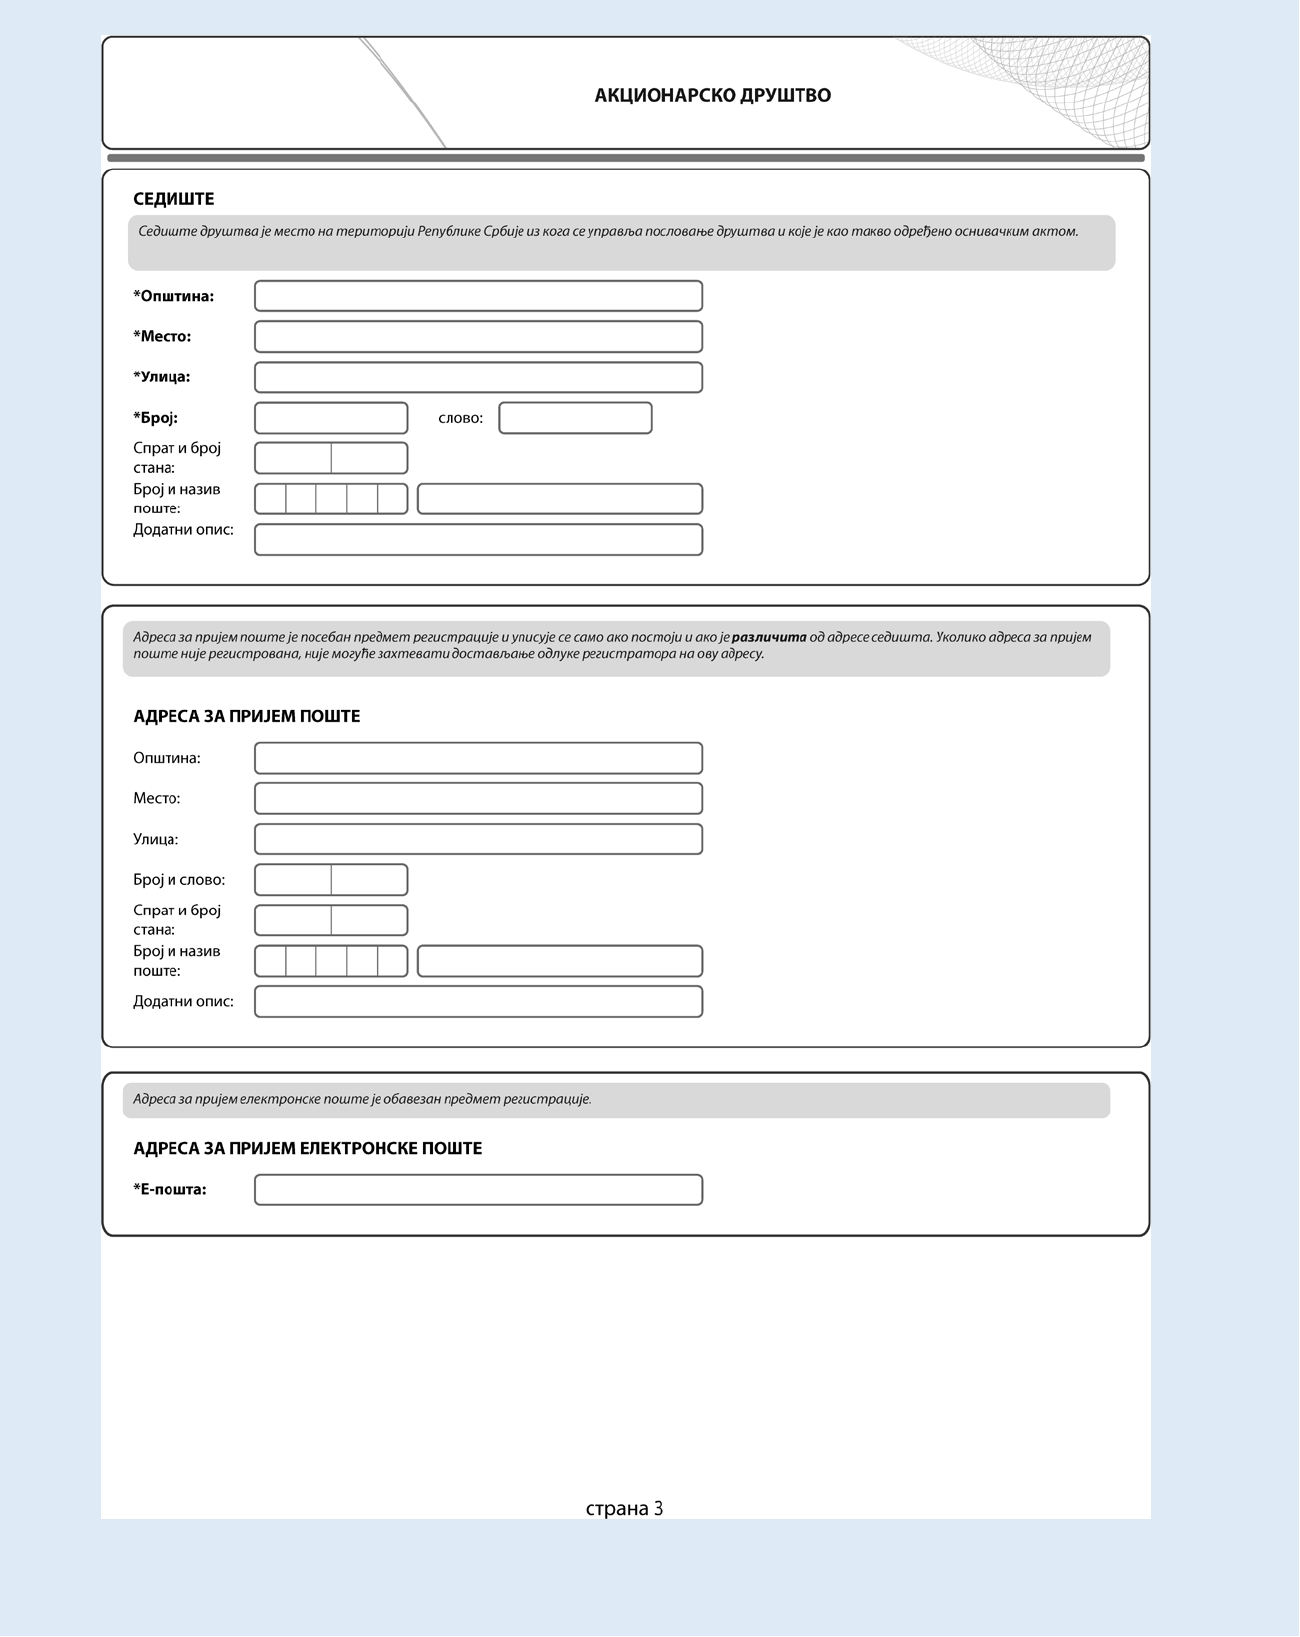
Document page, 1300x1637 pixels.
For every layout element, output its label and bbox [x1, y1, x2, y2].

picture [101, 35, 1151, 1519]
